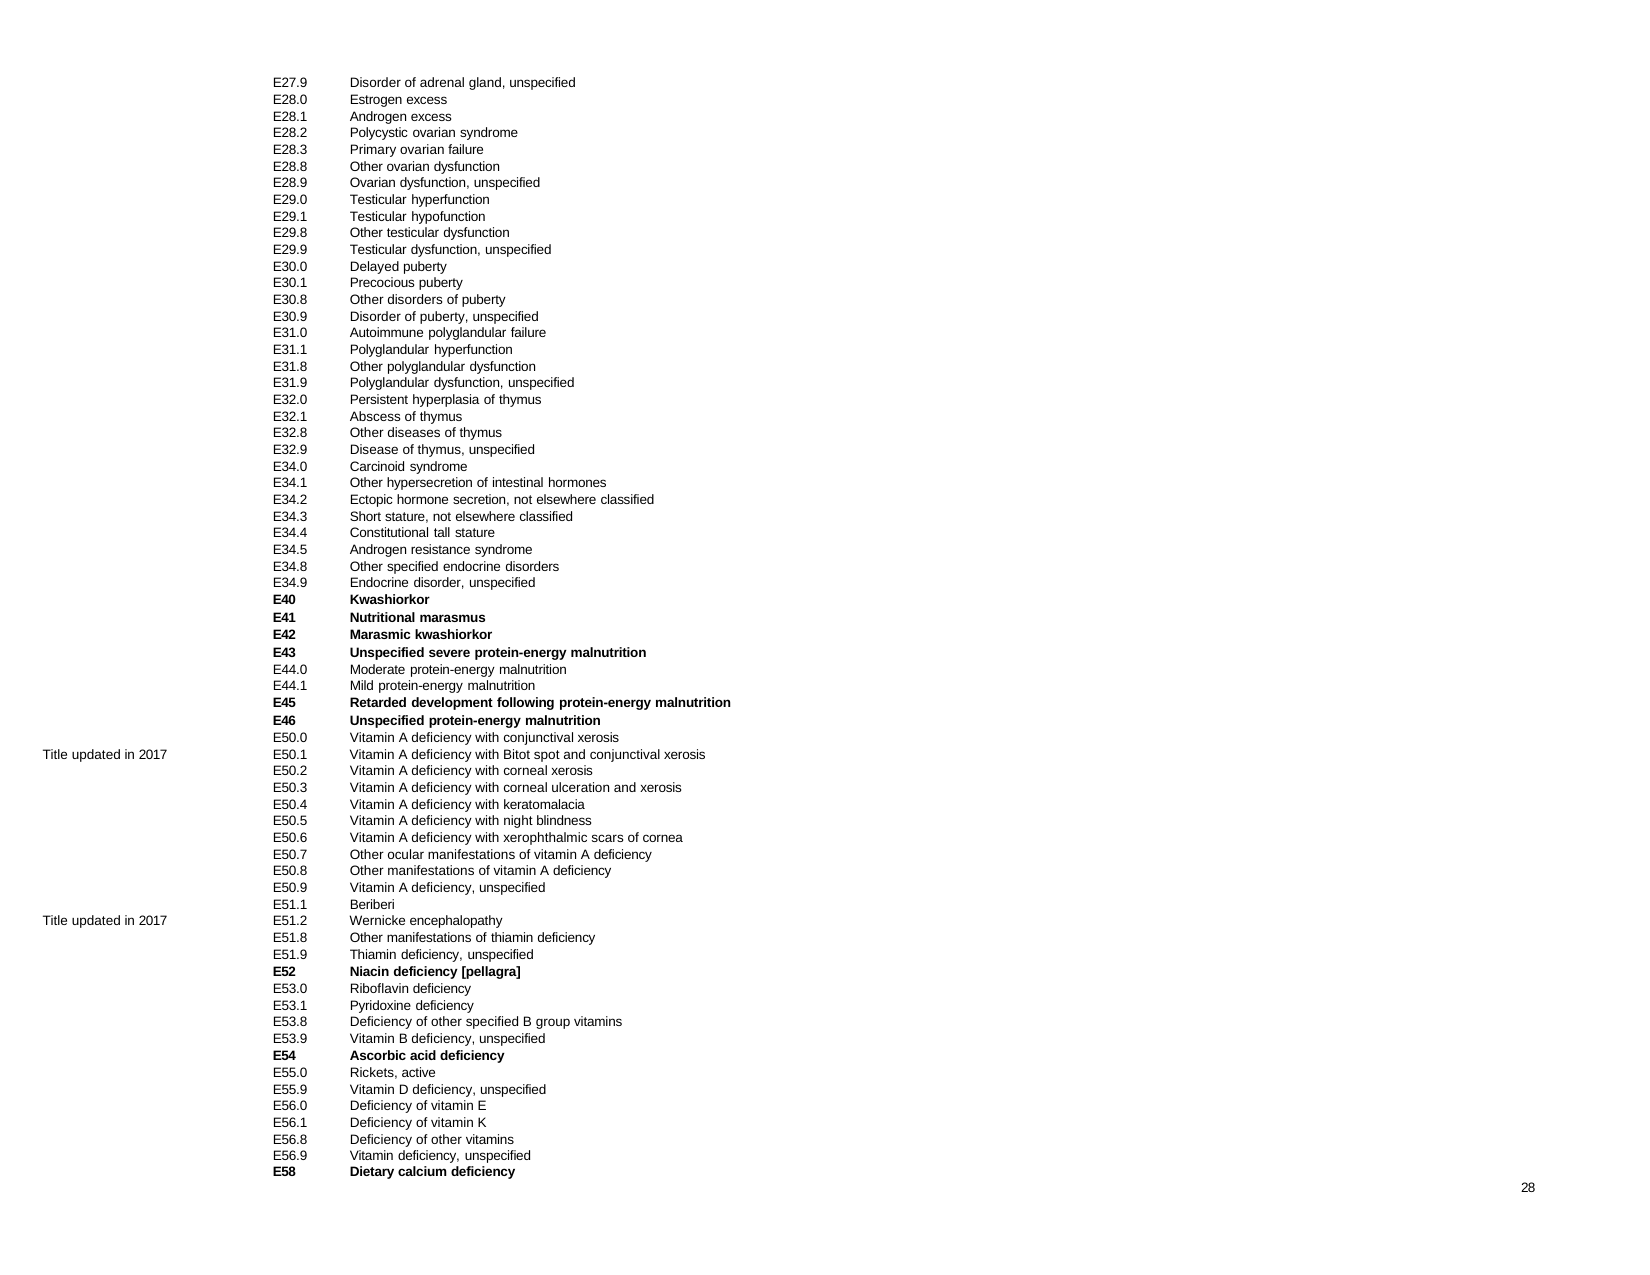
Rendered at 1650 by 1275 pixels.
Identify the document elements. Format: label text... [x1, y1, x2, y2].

text 28 [27, 1179, 1536, 1195]
